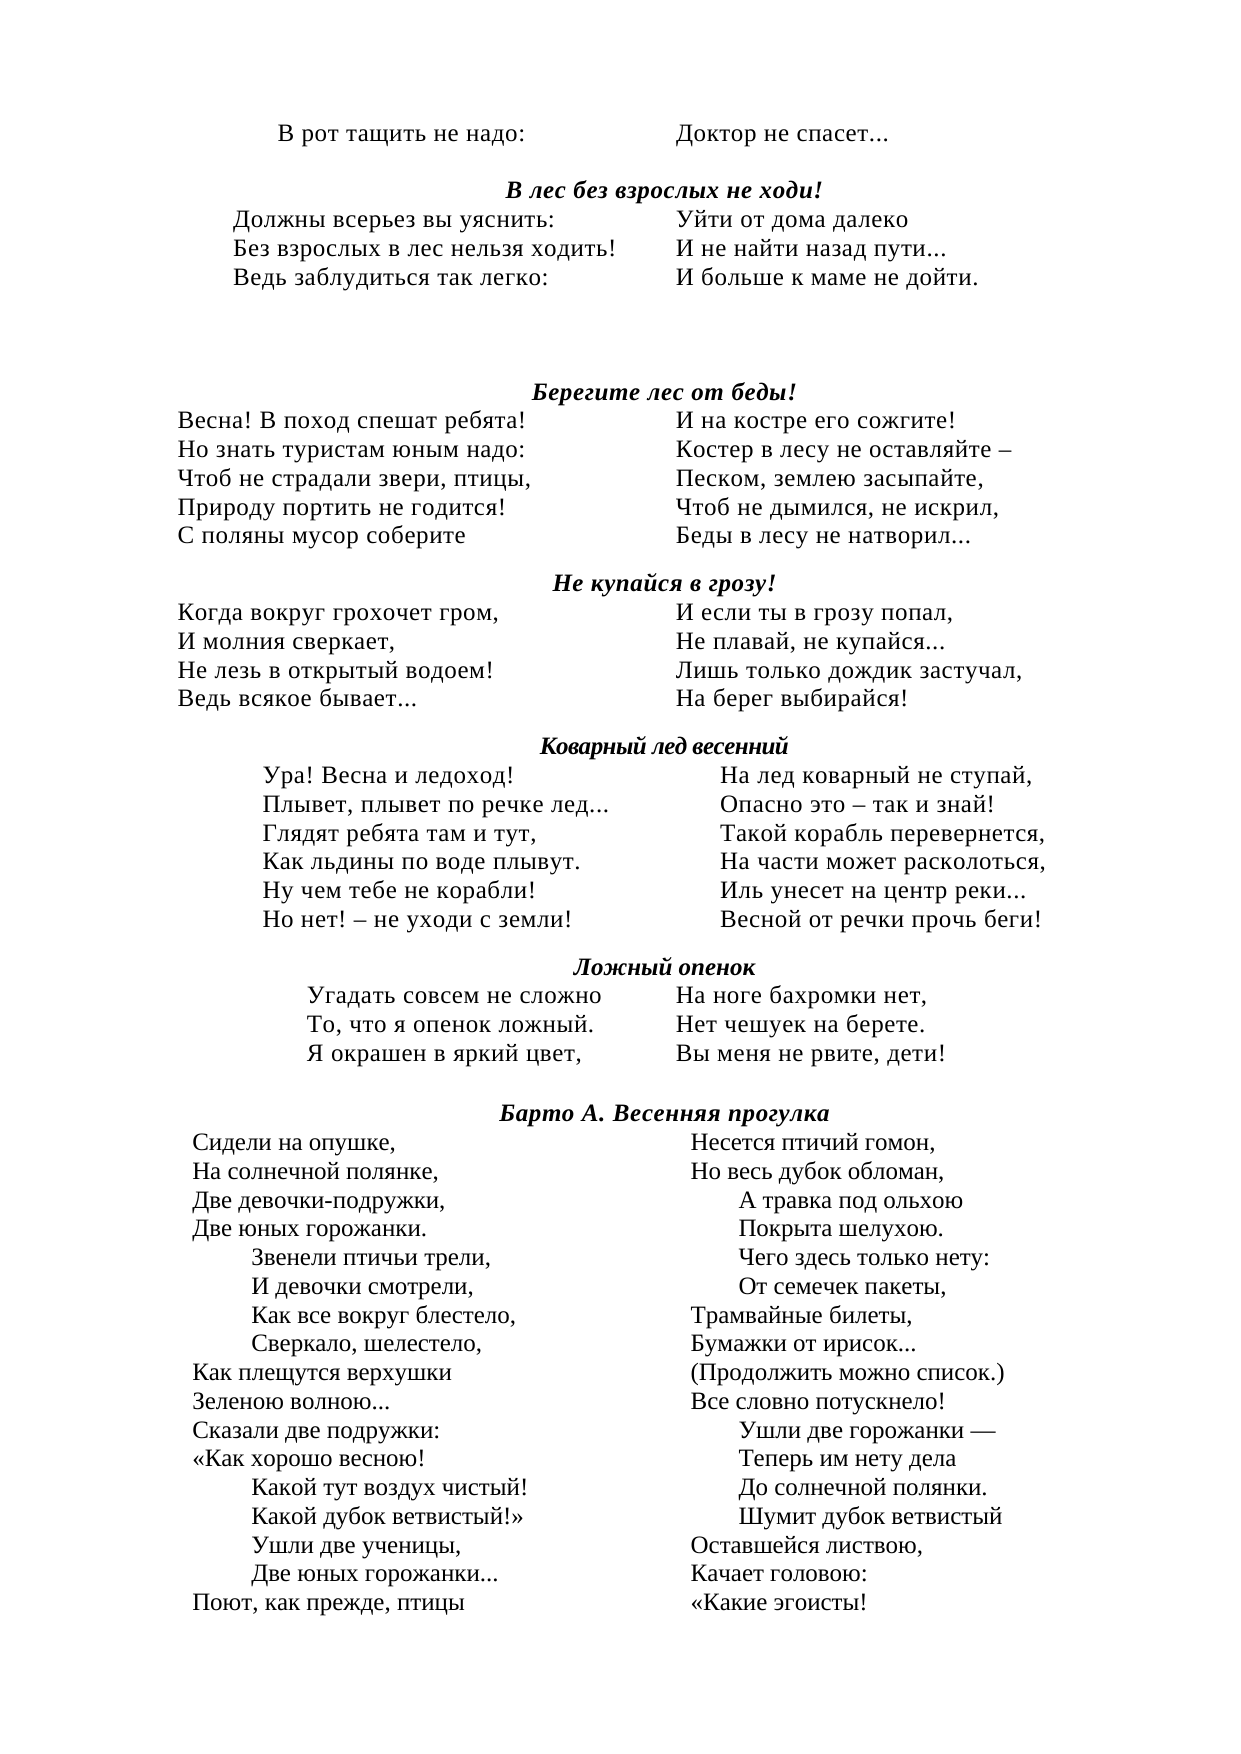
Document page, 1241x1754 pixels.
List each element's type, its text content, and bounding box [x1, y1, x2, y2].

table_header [266, 118, 664, 147]
table_header На ноге бахромки нет, Нет чешуек на берете. Вы меня не рвите, дети! [664, 981, 1163, 1067]
table_header Весна! В поход спешат ребята! Но знать туристам юным надо: Чтоб не страдали звери, птицы, Природу портить не годится! С поляны мусор соберите [166, 406, 664, 549]
text Барто А. Весенняя прогулка [177, 1098, 1152, 1127]
table_header Угадать совсем не сложно То, что я опенок ложный. Я окрашен в яркий цвет, [295, 981, 664, 1067]
text В лес без взрослых не ходи! [177, 176, 1152, 204]
table_header На лед коварный не ступай, Опасно это – так и знай! Такой корабль перевернется, На части может расколоться, Иль унесет на центр реки... Весной от речки прочь беги! [709, 760, 1163, 933]
text Не купайся в грозу! [177, 568, 1152, 597]
table_header И если ты в грозу попал, Не плавай, не купайся... Лишь только дождик застучал, На берег выбирайся! [664, 597, 1163, 712]
table_header Ура! Весна и ледоход! Плывет, плывет по речке лед... Глядят ребята там и тут, Как льдины по воде плывут. Ну чем тебе не корабли! Но нет! – не уходи с земли! [251, 760, 709, 933]
table_header Должны всерьез вы уяснить: Без взрослых в лес нельзя ходить! Ведь заблудиться так легко: [222, 204, 664, 291]
table_header Уйти от дома далеко И не найти назад пути... И больше к маме не дойти. [664, 204, 1163, 291]
text Ложный опенок [177, 952, 1152, 981]
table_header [166, 1127, 664, 1616]
text Берегите лес от беды! [177, 377, 1152, 406]
table_header И на костре его сожгите! Костер в лесу не оставляйте – Песком, землею засыпайте, Чтоб не дымился, не искрил, Беды в лесу не натворил... [664, 406, 1163, 549]
text Коварный лед весенний [177, 731, 1152, 760]
table_header Когда вокруг грохочет гром, И молния сверкает, Не лезь в открытый водоем! Ведь всякое бывает... [166, 597, 664, 712]
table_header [664, 1127, 1163, 1616]
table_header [665, 118, 1163, 147]
